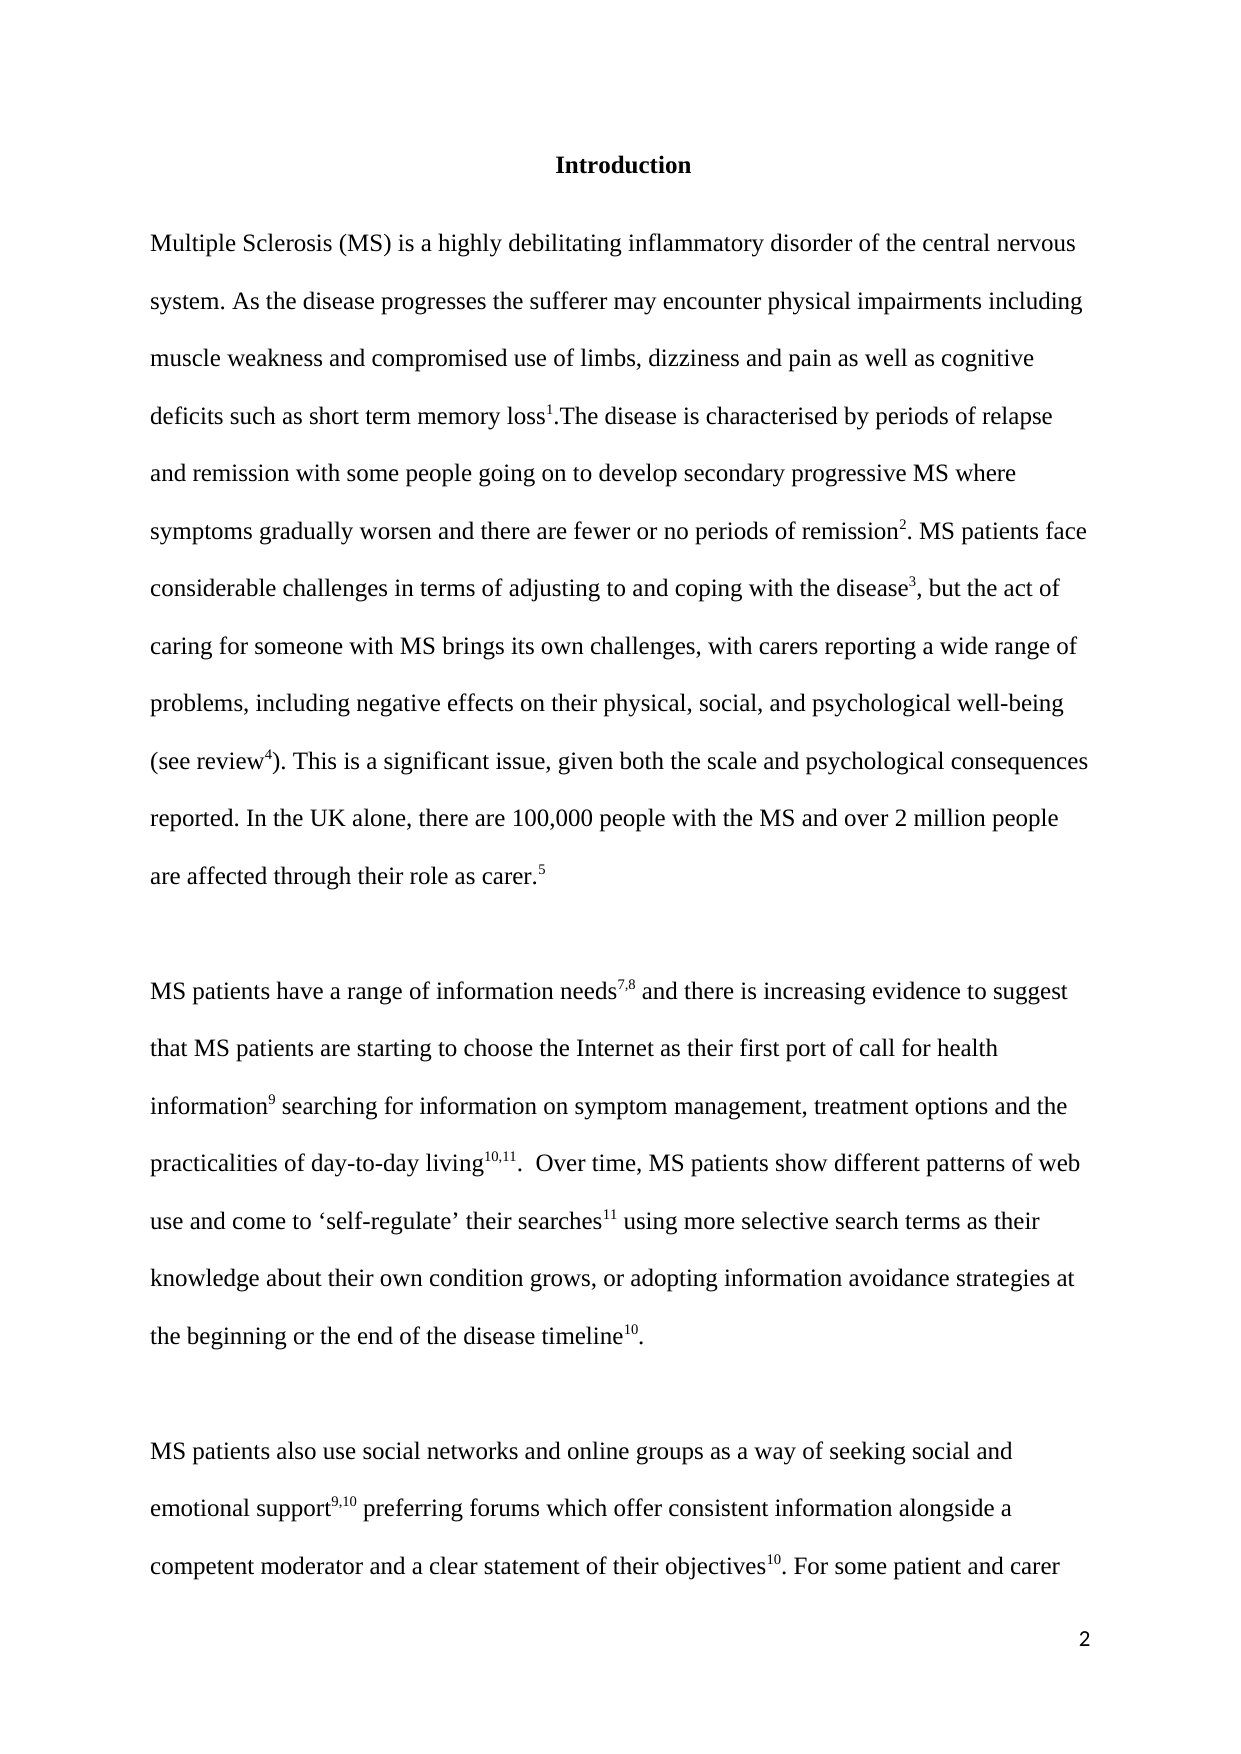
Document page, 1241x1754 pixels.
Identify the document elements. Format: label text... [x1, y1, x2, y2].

text Multiple Sclerosis (MS) is a highly debilitating inflammatory disorder of the central nervous system. As the disease progresses the sufferer may encounter physical impairments including muscle weakness and compromised use of limbs, dizziness and pain as well as cognitive deficits such as short term memory loss1.The disease is characterised by periods of relapse and remission with some people going on to develop secondary progressive MS where symptoms gradually worsen and there are fewer or no periods of remission2. MS patients face considerable challenges in terms of adjusting to and coping with the disease3, but the act of caring for someone with MS brings its own challenges, with carers reporting a wide range of problems, including negative effects on their physical, social, and psychological well-being (see review4). This is a significant issue, given both the scale and psychological consequences reported. In the UK alone, there are 100,000 people with the MS and over 2 million people are affected through their role as carer.5 [150, 228, 1090, 889]
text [150, 1436, 1090, 1579]
title MS patients have a range of information needs7,8 and there is increasing evidence to suggest that MS patients are starting to choose the Internet as their first port of call for health information9 searching for information on symptom management, treatment options and the practicalities of day-to-day living10,11. Over time, MS patients show different patterns of web use and come to ‘self-regulate’ their searches11 using more selective search terms as their knowledge about their own condition grows, or adopting information avoidance strategies at the beginning or the end of the disease timeline10. [150, 976, 1090, 1349]
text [150, 150, 1090, 179]
